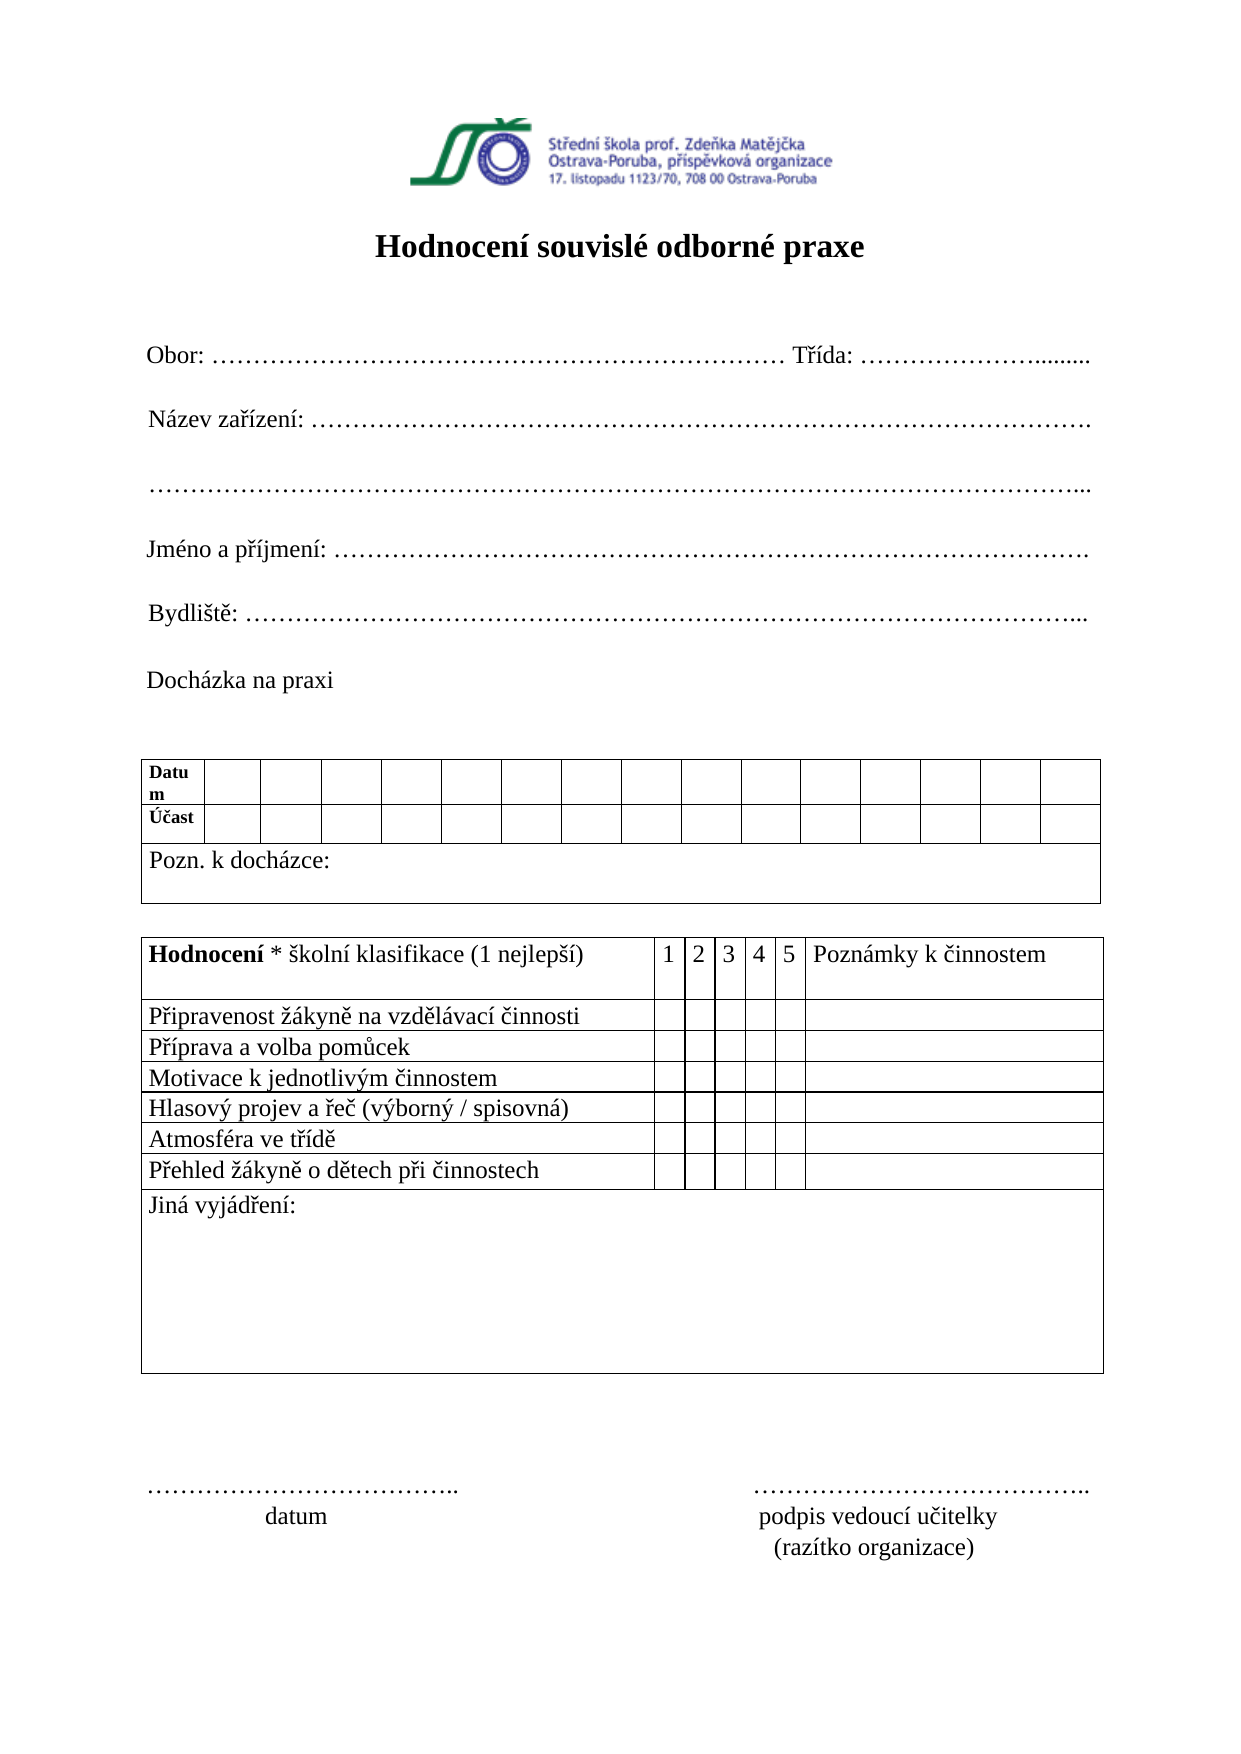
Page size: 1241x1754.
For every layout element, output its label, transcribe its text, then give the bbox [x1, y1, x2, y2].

table_header 3 [716, 938, 745, 999]
table_cell [716, 1154, 745, 1188]
table_cell [716, 1093, 745, 1122]
table_cell [806, 1123, 1103, 1153]
table_cell [776, 1062, 805, 1091]
table_header [981, 760, 1040, 804]
table_header 2 [686, 938, 714, 999]
table_cell [746, 1123, 775, 1153]
table_cell [806, 1093, 1103, 1122]
table_cell [921, 805, 980, 843]
table_cell [686, 1062, 714, 1091]
table_cell Příprava a volba pomůcek [142, 1031, 654, 1061]
table_header 4 [746, 938, 775, 999]
table_header [921, 760, 980, 804]
table_header Hodnocení * školní klasifikace (1 nejlepší) [142, 938, 654, 999]
text datum podpis vedoucí učitelky [146, 1501, 1092, 1530]
table_header [502, 760, 561, 804]
table_cell [801, 805, 860, 843]
table_cell [502, 805, 561, 843]
table_cell [655, 1093, 684, 1122]
text …………………………………………………………………………………………………... [148, 469, 1092, 498]
table_cell Přehled žákyně o dětech při činnostech [142, 1154, 654, 1188]
table_header [622, 760, 681, 804]
table_cell [806, 1154, 1103, 1188]
table_cell [746, 1093, 775, 1122]
table_cell Pozn. k docházce: [142, 844, 1100, 902]
table_cell Připravenost žákyně na vzdělávací činnosti [142, 1000, 654, 1030]
table_cell Jiná vyjádření: [142, 1190, 655, 1373]
table_cell [776, 1093, 805, 1122]
table_cell [981, 805, 1040, 843]
table_header [322, 760, 381, 804]
table_header [205, 760, 260, 804]
table_cell [322, 805, 381, 843]
table_header [682, 760, 741, 804]
picture [410, 118, 834, 189]
table_cell [686, 1123, 714, 1153]
text Bydliště: ………………………………………………………………………………………... [148, 598, 1092, 627]
table_cell [655, 1062, 684, 1091]
table_header 5 [776, 938, 805, 999]
table_cell [1041, 805, 1100, 843]
table_cell Hlasový projev a řeč (výborný / spisovná) [142, 1093, 654, 1122]
table_cell [716, 1031, 745, 1061]
table_header [562, 760, 621, 804]
table_cell [776, 1031, 805, 1061]
table_cell [806, 1062, 1103, 1091]
table_cell [806, 1031, 1103, 1061]
text ……………………………….. ………………………………….. [146, 1470, 1092, 1498]
text Název zařízení: …………………………………………………………………………………. [148, 404, 1092, 433]
table_cell [776, 1123, 805, 1153]
text Jméno a příjmení: ………………………………………………………………………………. [146, 534, 1092, 562]
table_cell Účast [142, 805, 204, 843]
table_header [801, 760, 860, 804]
table_header [861, 760, 920, 804]
table_cell [655, 1154, 684, 1188]
table_header [1041, 760, 1100, 804]
table_cell [562, 805, 621, 843]
text Docházka na praxi [146, 665, 1092, 694]
table_cell [742, 805, 800, 843]
table_cell [655, 1190, 1103, 1373]
table_cell [682, 805, 741, 843]
table_cell [746, 1062, 775, 1091]
table_cell [382, 805, 441, 843]
table_cell [746, 1000, 775, 1030]
table_cell [806, 1000, 1103, 1030]
table_header [742, 760, 800, 804]
table_cell [716, 1000, 745, 1030]
table_header [261, 760, 321, 804]
text Obor: …………………………………………………………… Třída: …………………......... [146, 340, 1092, 369]
table_cell [622, 805, 681, 843]
text (razítko organizace) [146, 1532, 1092, 1561]
table_cell [776, 1154, 805, 1188]
table_header Datum [142, 760, 204, 804]
table_cell [776, 1000, 805, 1030]
table_header [382, 760, 441, 804]
table_cell [746, 1154, 775, 1188]
table_header Poznámky k činnostem [806, 938, 1103, 999]
table_cell [205, 805, 260, 843]
table_cell [686, 1031, 714, 1061]
table_cell Motivace k jednotlivým činnostem [142, 1062, 654, 1091]
table_header [442, 760, 501, 804]
table_cell [686, 1000, 714, 1030]
table_cell [655, 1123, 684, 1153]
text Hodnocení souvislé odborné praxe [148, 226, 1092, 264]
table_header 1 [655, 938, 684, 999]
table_cell [261, 805, 321, 843]
table_cell [442, 805, 501, 843]
table_cell [686, 1154, 714, 1188]
table_cell [655, 1031, 684, 1061]
table_cell [716, 1123, 745, 1153]
table_cell [686, 1093, 714, 1122]
table_cell [655, 1000, 684, 1030]
table_cell [861, 805, 920, 843]
table_cell [716, 1062, 745, 1091]
table_cell [746, 1031, 775, 1061]
table_cell Atmosféra ve třídě [142, 1123, 654, 1153]
